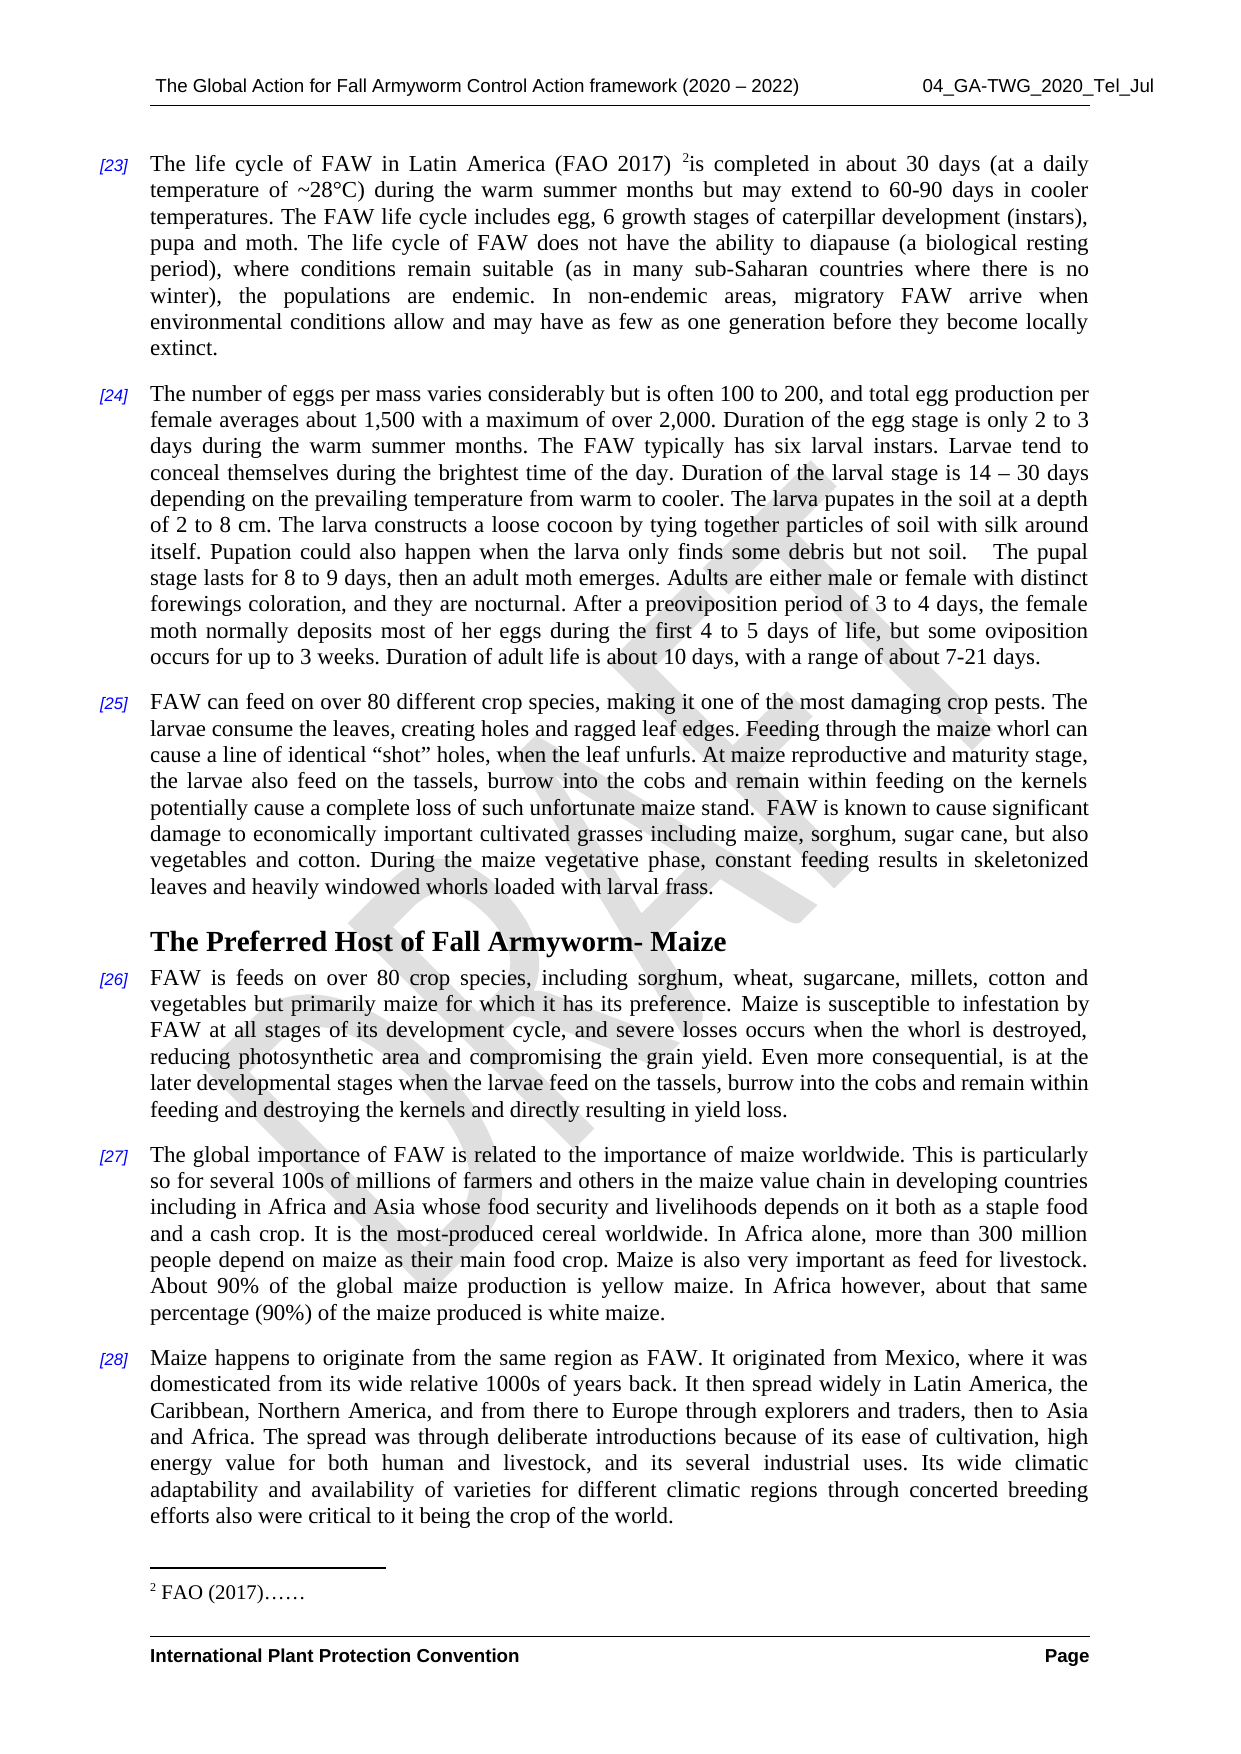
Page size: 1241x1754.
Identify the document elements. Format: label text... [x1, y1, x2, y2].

text Maize happens to originate from the same region as FAW. It originated from Mexico, where it was domesticated from its wide relative 1000s of years back. It then spread widely in Latin America, the Caribbean, Northern America, and from there to Europe through explorers and traders, then to Asia and Africa. The spread was through deliberate introductions because of its ease of cultivation, high energy value for both human and livestock, and its several industrial uses. Its wide climatic adaptability and availability of varieties for different climatic regions through concerted breeding efforts also were critical to it being the crop of the world. [100, 1344, 1090, 1528]
text The global importance of FAW is related to the importance of maize worldwide. This is particularly so for several 100s of millions of farmers and others in the maize value chain in developing countries including in Africa and Asia whose food security and livelihoods depends on it both as a staple food and a cash crop. It is the most-produced cereal worldwide. In Africa alone, more than 300 million people depend on maize as their main food crop. Maize is also very important as feed for livestock. About 90% of the global maize production is yellow maize. In Africa however, about that same percentage (90%) of the maize produced is white maize. [100, 1141, 1090, 1325]
subtitle The Preferred Host of Fall Armyworm- Maize [150, 924, 1090, 958]
text The number of eggs per mass varies considerably but is often 100 to 200, and total egg production per female averages about 1,500 with a maximum of over 2,000. Duration of the egg stage is only 2 to 3 days during the warm summer months. The FAW typically has six larval instars. Larvae tend to conceal themselves during the brightest time of the day. Duration of the larval stage is 14 – 30 days depending on the prevailing temperature from warm to cooler. The larva pupates in the soil at a depth of 2 to 8 cm. The larva constructs a loose cocoon by tying together particles of soil with silk around itself. Pupation could also happen when the larva only finds some debris but not soil. The pupal stage lasts for 8 to 9 days, then an adult moth emerges. Adults are either male or female with distinct forewings coloration, and they are nocturnal. After a preoviposition period of 3 to 4 days, the female moth normally deposits most of her eggs during the first 4 to 5 days of life, but some oviposition occurs for up to 3 weeks. Duration of adult life is about 10 days, with a range of about 7-21 days. [100, 379, 1090, 669]
text FAW can feed on over 80 different crop species, making it one of the most damaging crop pests. The larvae consume the leaves, creating holes and ragged leaf edges. Feeding through the maize whorl can cause a line of identical “shot” holes, when the leaf unfurls. At maize reproductive and maturity stage, the larvae also feed on the tassels, burrow into the cobs and remain within feeding on the kernels potentially cause a complete loss of such unfortunate maize stand. FAW is known to cause significant damage to economically important cultivated grasses including maize, sorghum, sugar cane, but also vegetables and cotton. During the maize vegetative phase, constant feeding results in skeletonized leaves and heavily windowed whorls loaded with larval frass. [100, 688, 1090, 899]
text The life cycle of FAW in Latin America (FAO 2017) is completed in about 30 days (at a daily temperature of ~28°C) during the warm summer months but may extend to 60-90 days in cooler temperatures. The FAW life cycle includes egg, 6 growth stages of caterpillar development (instars), pupa and moth. The life cycle of FAW does not have the ability to diapause (a biological resting period), where conditions remain suitable (as in many sub-Saharan countries where there is no winter), the populations are endemic. In non-endemic areas, migratory FAW arrive when environmental conditions allow and may have as few as one generation before they become locally extinct. [100, 150, 1090, 361]
text FAW is feeds on over 80 crop species, including sorghum, wheat, sugarcane, millets, cotton and vegetables but primarily maize for which it has its preference. Maize is susceptible to infestation by FAW at all stages of its development cycle, and severe losses occurs when the whorl is destroyed, reducing photosynthetic area and compromising the grain yield. Even more consequential, is at the later developmental stages when the larvae feed on the tassels, burrow into the cobs and remain within feeding and destroying the kernels and directly resulting in yield loss. [100, 964, 1090, 1122]
